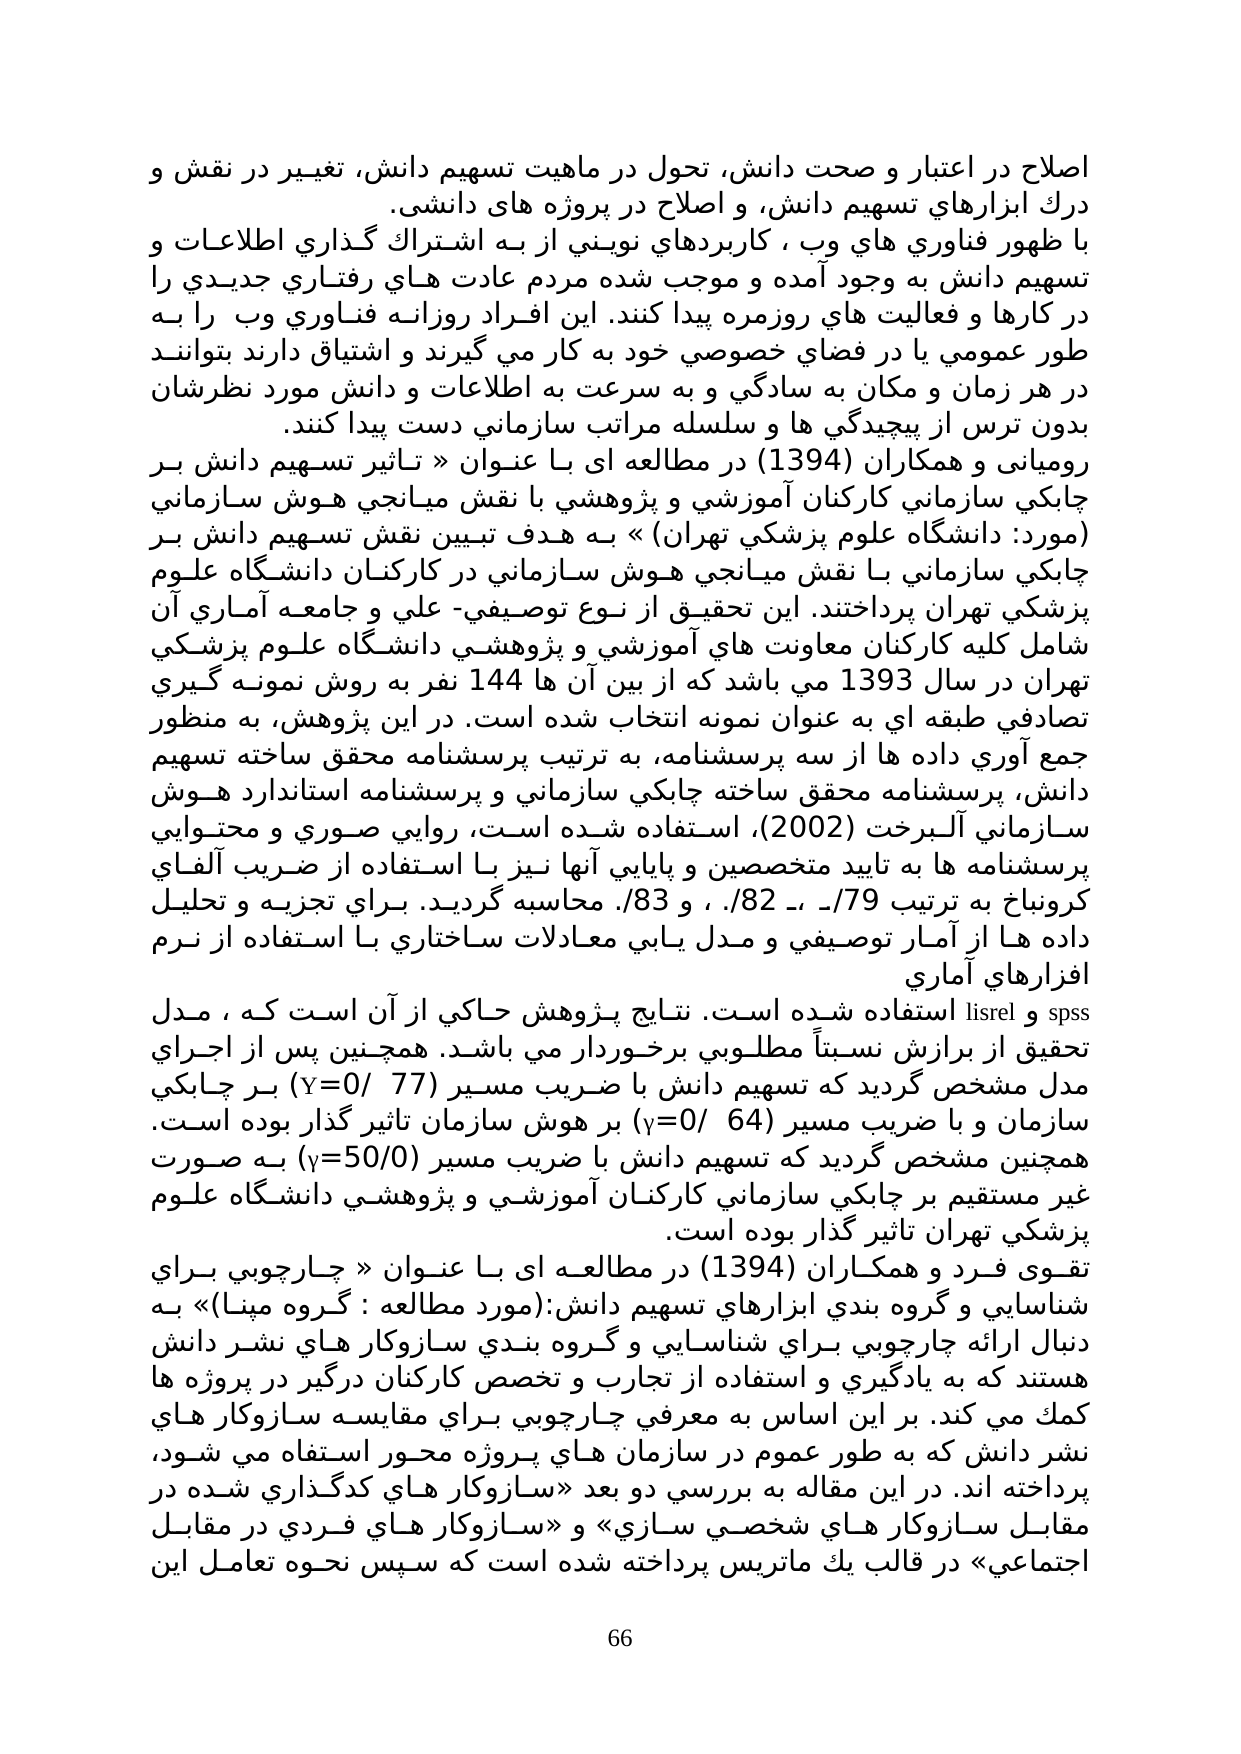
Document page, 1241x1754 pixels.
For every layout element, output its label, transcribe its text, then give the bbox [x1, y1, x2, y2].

text با ظهور فناوري هاي وب ، كاربردهاي نويني از به اشتراك گذاري اطلاعات و تسهيم دانش به وجود آمده و موجب شده مردم عادت هاي رفتاري جديدي را در كارها و فعاليت هاي روزمره پيدا كنند. اين افراد روزانه فناوري وب را به طور عمومي يا در فضاي خصوصي خود به كار مي گيرند و اشتياق دارند بتوانند در هر زمان و مكان به سادگي و به سرعت به اطلاعات و دانش مورد نظرشان بدون ترس از پيچيدگي ها و سلسله مراتب سازماني دست پيدا كنند. [150, 223, 1090, 441]
text رومیانی و همکاران (1394) در مطالعه ای با عنوان « تاثير تسهيم دانش بر چابكي سازماني كاركنان آموزشي و پژوهشي با نقش ميانجي هوش سازماني (مورد: دانشگاه علوم پزشكي تهران) » به هدف تبيين نقش تسهيم دانش بر چابكي سازماني با نقش ميانجي هوش سازماني در كاركنان دانشگاه علوم پزشكي تهران پرداختند. اين تحقيق از نوع توصيفي- علي و جامعه آماري آن شامل كليه كاركنان معاونت هاي آموزشي و پژوهشي دانشگاه علوم پزشكي تهران در سال 1393 مي باشد كه از بين آن ها 144 نفر به روش نمونه گيري تصادفي طبقه اي به عنوان نمونه انتخاب شده است. در اين پژوهش، به منظور جمع آوري داده ها از سه پرسشنامه، به ترتيب پرسشنامه محقق ساخته تسهيم دانش، پرسشنامه محقق ساخته چابكي سازماني و پرسشنامه استاندارد هوش سازماني آلبرخت (2002)، استفاده شده است، روايي صوري و محتوايي پرسشنامه ها به تاييد متخصصين و پايايي آنها نيز با استفاده از ضريب آلفاي كرونباخ به ترتيب 79/. ، 82/. ، و 83/. محاسبه گرديد. براي تجزيه و تحليل داده ها از آمار توصيفي و مدل يابي معادلات ساختاري با استفاده از نرم افزارهاي آماري [150, 443, 1090, 991]
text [150, 1251, 1090, 1578]
text spss و lisrel استفاده شده است. نتايج پژوهش حاكي از آن است كه ، مدل تحقيق از برازش نسبتاً مطلوبي برخوردار مي باشد. همچنين پس از اجراي مدل مشخص گرديد كه تسهيم دانش با ضريب مسير (77 /0=Y) بر چابكي سازمان و با ضريب مسير (64 /0=γ) بر هوش سازمان تاثير گذار بوده است. همچنين مشخص گرديد كه تسهيم دانش با ضريب مسير (50/0=γ) به صورت غير مستقيم بر چابكي سازماني كاركنان آموزشي و پژوهشي دانشگاه علوم پزشكي تهران تاثير گذار بوده است. [150, 994, 1090, 1248]
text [150, 150, 1090, 221]
